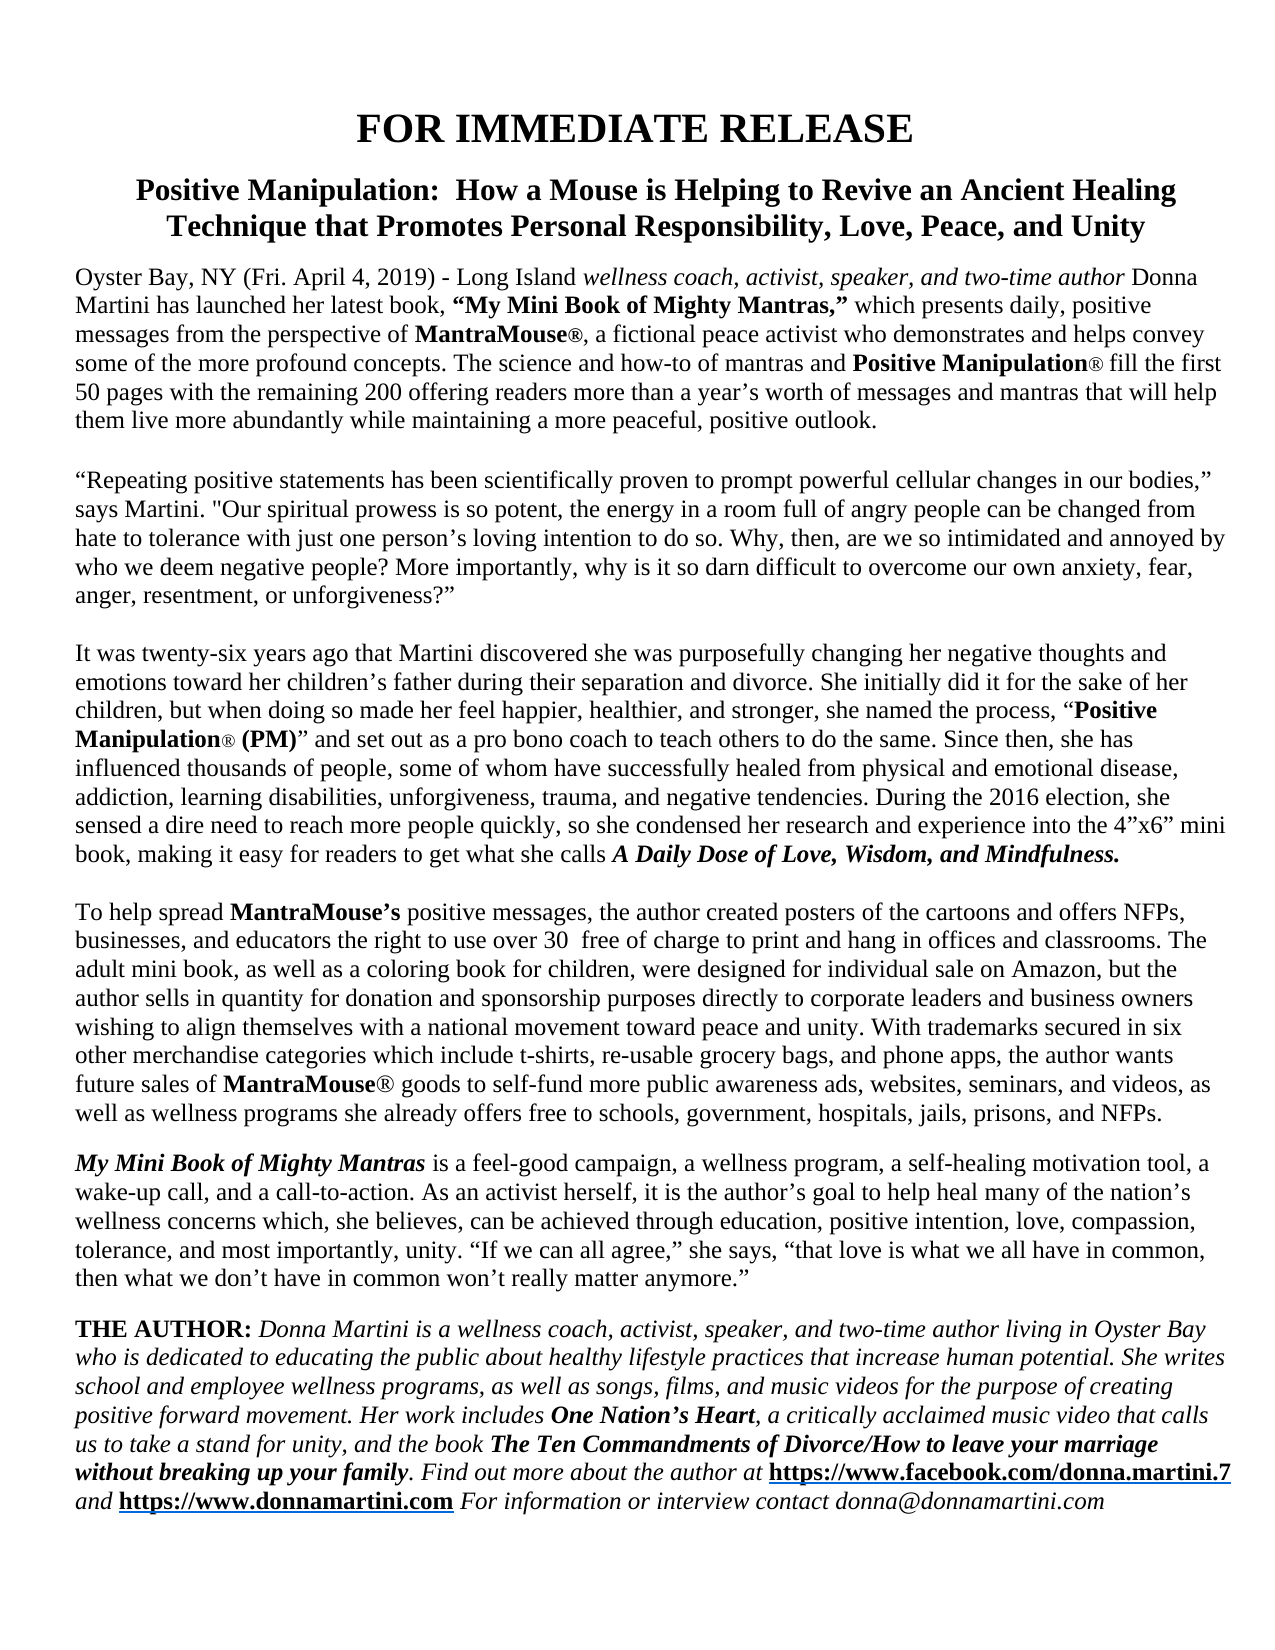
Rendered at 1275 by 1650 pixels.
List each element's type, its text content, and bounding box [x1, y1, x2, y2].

text Oyster Bay, NY (Fri. April 4, 2019) - Long Island wellness coach, activist, speaker, and two-time author Donna Martini has launched her latest book, “My Mini Book of Mighty Mantras,” which presents daily, positive messages from the perspective of MantraMouse®, a fictional peace activist who demonstrates and helps convey some of the more profound concepts. The science and how-to of mantras and Positive Manipulation® fill the first 50 pages with the remaining 200 offering readers more than a year’s worth of messages and mantras that will help them live more abundantly while maintaining a more peaceful, positive outlook. [75, 262, 1237, 434]
text My Mini Book of Mighty Mantras is a feel-good campaign, a wellness program, a self-healing motivation tool, a wake-up call, and a call-to-action. As an activist herself, it is the author’s goal to help heal many of the nation’s wellness concerns which, she believes, can be achieved through education, positive intention, love, compassion, tolerance, and most importantly, unity. “If we can all agree,” she says, “that love is what we all have in common, then what we don’t have in common won’t really matter anymore.” [75, 1148, 1237, 1292]
text It was twenty-six years ago that Martini discovered she was purposefully changing her negative thoughts and emotions toward her children’s father during their separation and divorce. She initially did it for the sake of her children, but when doing so made her feel happier, healthier, and stronger, she named the process, “Positive Manipulation® (PM)” and set out as a pro bono coach to teach others to do the same. Since then, she has influenced thousands of people, some of whom have successfully healed from physical and emotional disease, addiction, learning disabilities, unforgiveness, trauma, and negative tendencies. During the 2016 election, she sensed a dire need to reach more people quickly, so she condensed her research and experience into the 4”x6” mini book, making it easy for readers to get what she calls A Daily Dose of Love, Wisdom, and Mindfulness. [75, 638, 1237, 868]
text “Repeating positive statements has been scientifically proven to prompt powerful cellular changes in our bodies,” says Martini. "Our spiritual prowess is so potent, the energy in a room full of angry people can be changed from hate to tolerance with just one person’s loving intention to do so. Why, then, are we so intimidated and annoyed by who we deem negative people? More importantly, why is it so darn difficult to overcome our own anxiety, fear, anger, resentment, or unforgiveness?” [75, 466, 1237, 609]
text THE AUTHOR: Donna Martini is a wellness coach, activist, speaker, and two-time author living in Oyster Bay who is dedicated to educating the public about healthy lifestyle practices that increase human potential. She writes school and employee wellness programs, as well as songs, films, and music videos for the purpose of creating positive forward movement. Her work includes One Nation’s Heart, a critically acclaimed music video that calls us to take a stand for unity, and the book The Ten Commandments of Divorce/How to leave your marriage without breaking up your family. Find out more about the author at https://www.facebook.com/donna.martini.7 and https://www.donnamartini.com For information or interview contact donna@donnamartini.com [75, 1314, 1237, 1515]
text Positive Manipulation: How a Mouse is Helping to Revive an Ancient Healing Technique that Promotes Personal Responsibility, Love, Peace, and Unity [75, 171, 1237, 243]
text FOR IMMEDIATE RELEASE [75, 104, 1237, 152]
text To help spread MantraMouse’s positive messages, the author created posters of the cartoons and offers NFPs, businesses, and educators the right to use over 30 free of charge to print and hang in offices and classrooms. The adult mini book, as well as a coloring book for children, were designed for individual sale on Amazon, but the author sells in quantity for donation and sponsorship purposes directly to corporate leaders and business owners wishing to align themselves with a national movement toward peace and unity. With trademarks secured in six other merchandise categories which include t-shirts, re-usable grocery bags, and phone apps, the author wants future sales of MantraMouse® goods to self-fund more public awareness ads, websites, seminars, and videos, as well as wellness programs she already offers free to schools, government, hospitals, jails, prisons, and NFPs. [75, 897, 1237, 1127]
